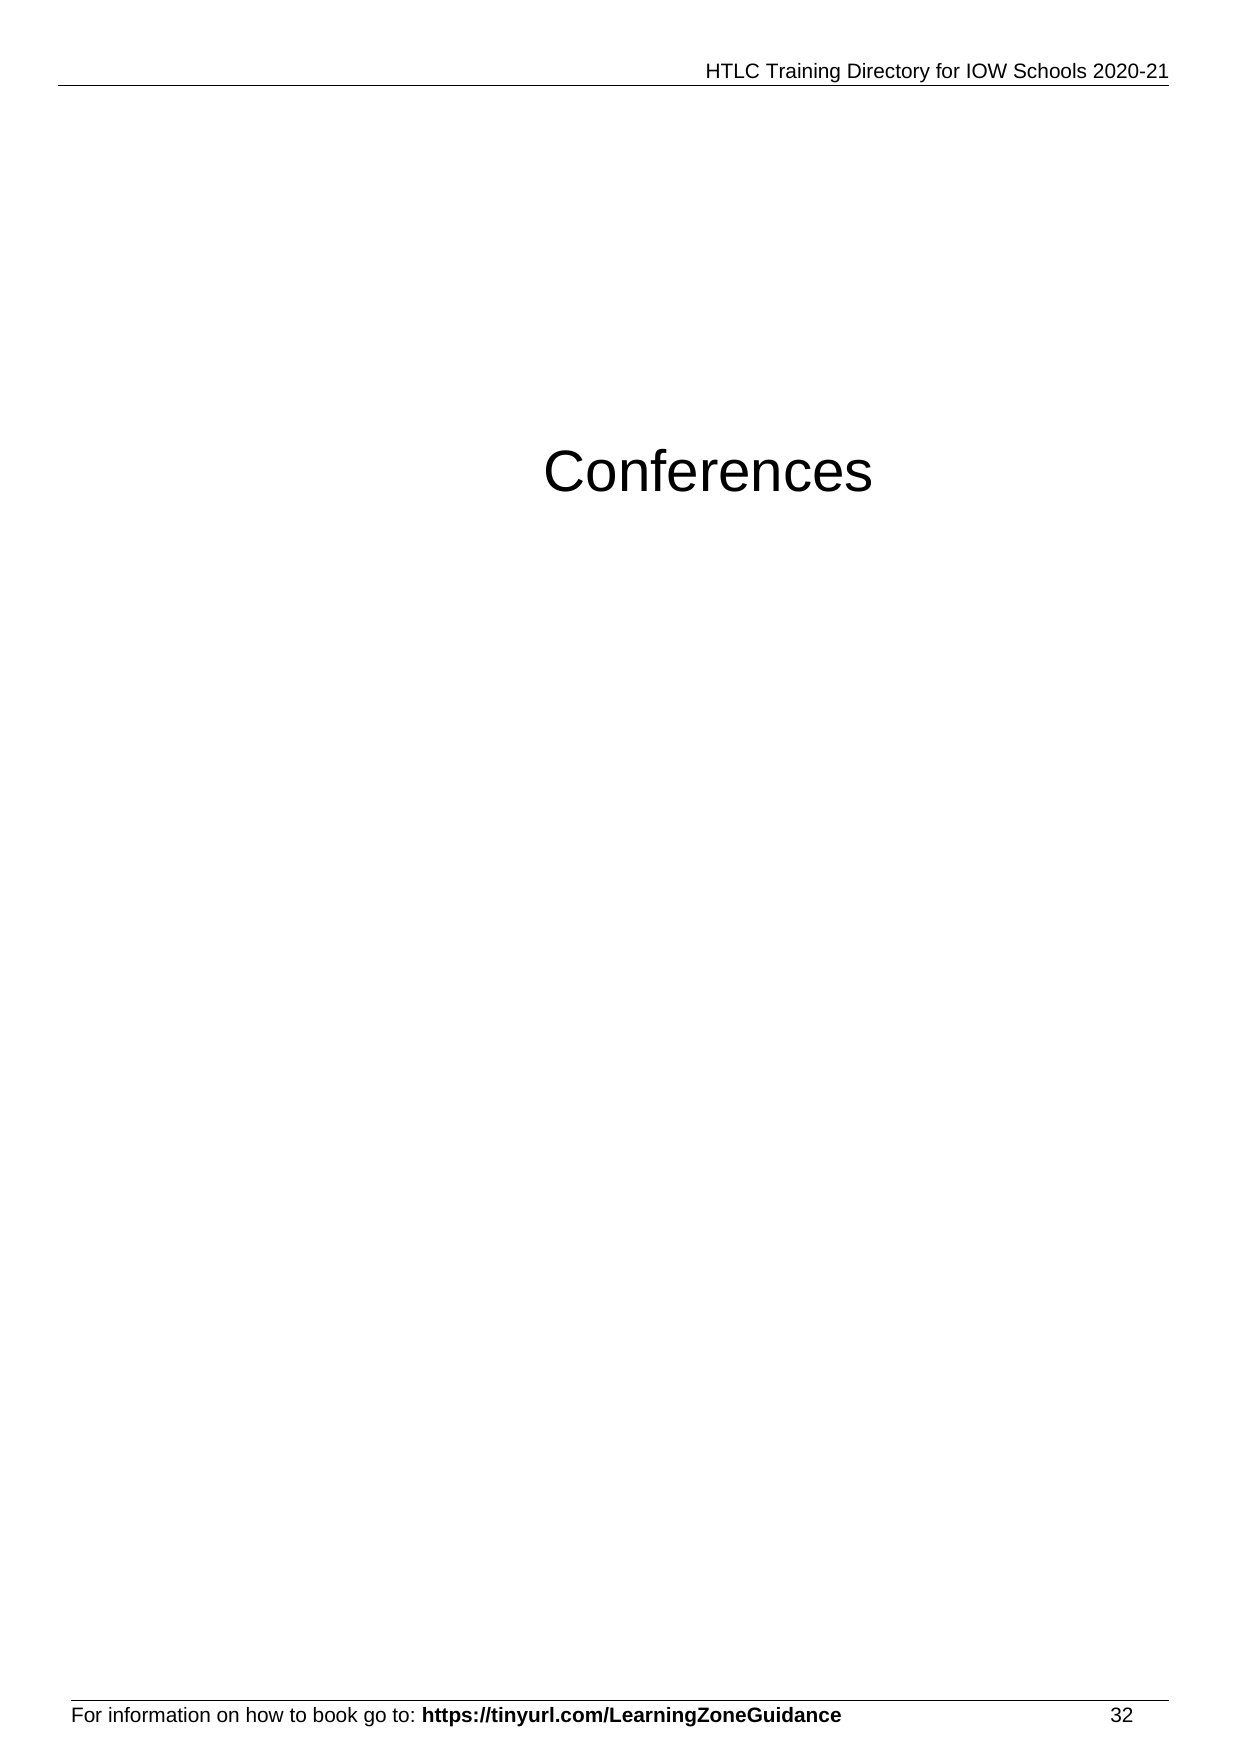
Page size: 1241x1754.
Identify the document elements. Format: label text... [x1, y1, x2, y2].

title Conferences [543, 436, 1169, 503]
